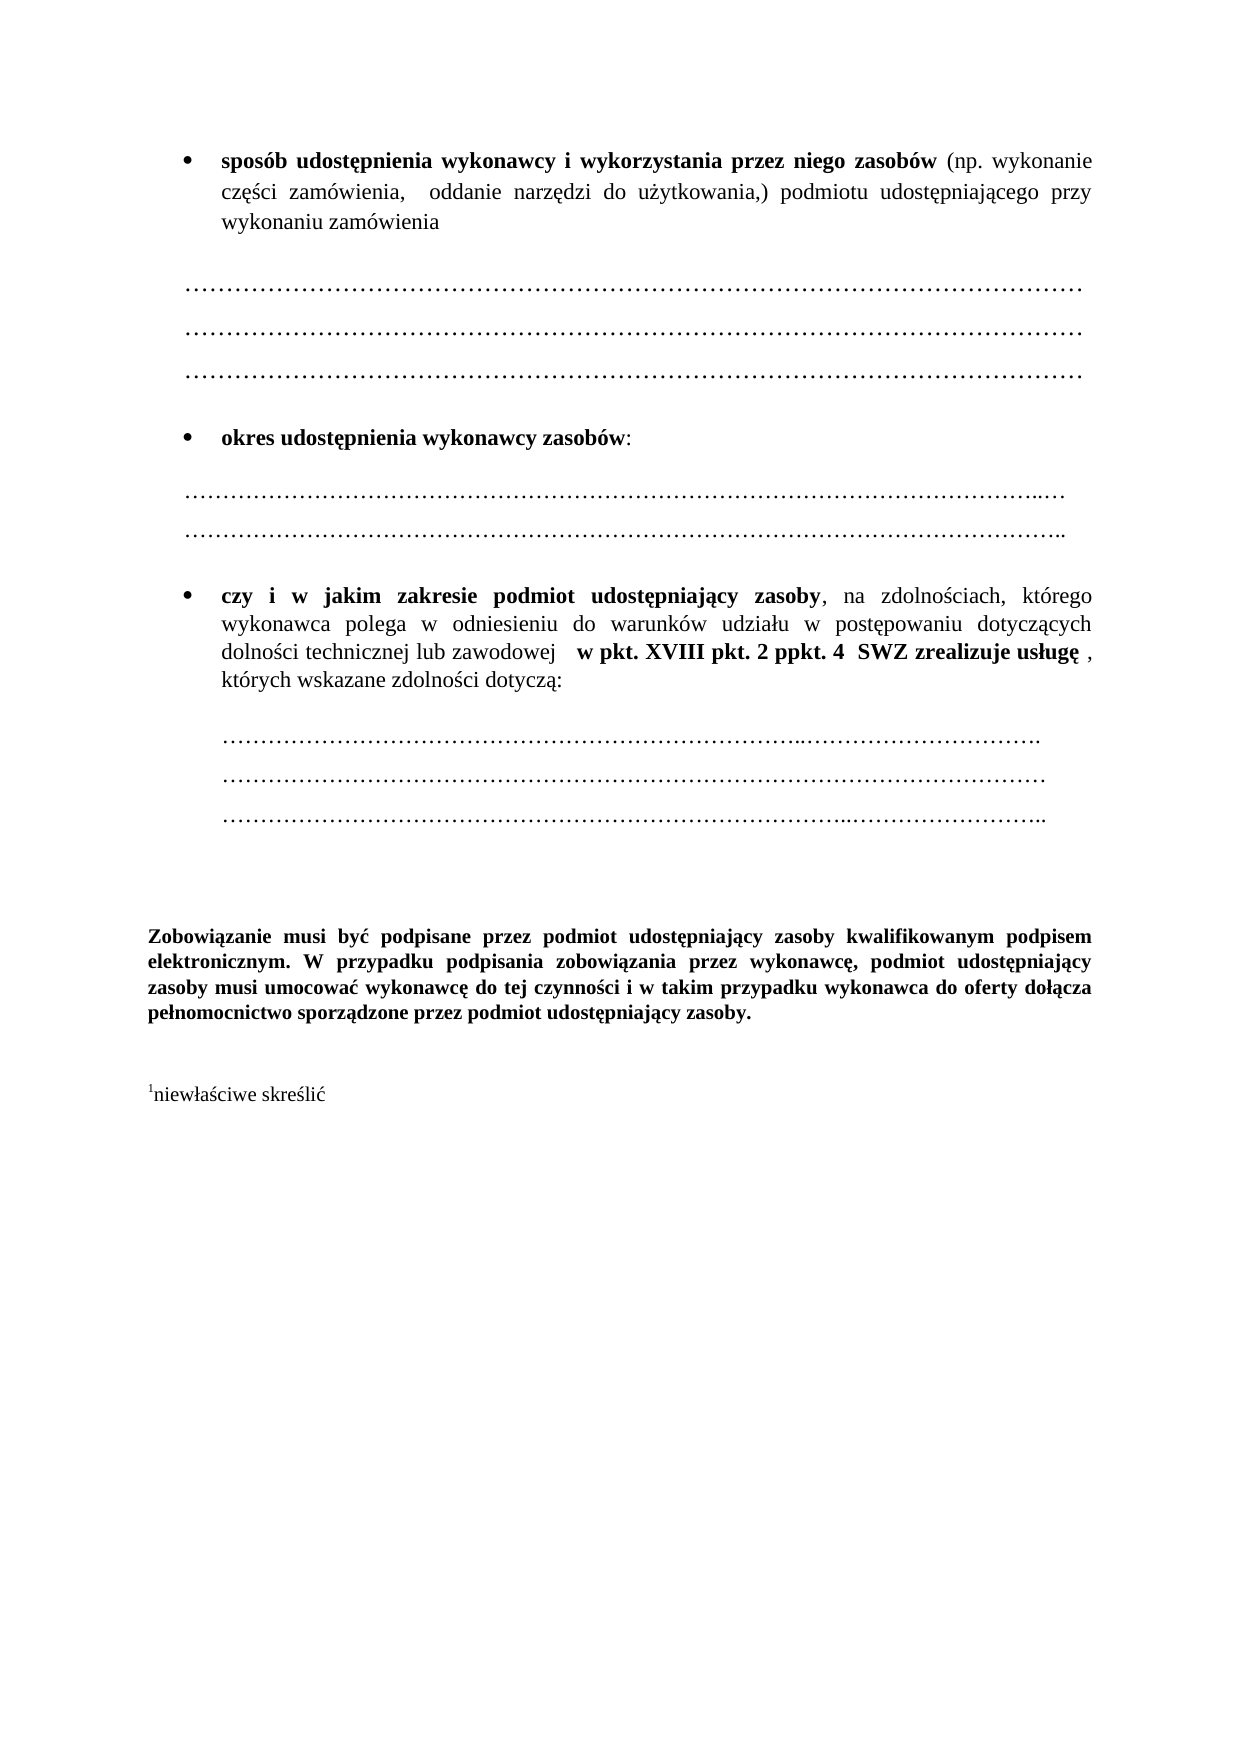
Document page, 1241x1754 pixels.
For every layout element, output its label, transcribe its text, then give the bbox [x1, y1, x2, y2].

list 1niewłaściwe skreślić [148, 1081, 1093, 1106]
list sposób udostępnienia wykonawcy i wykorzystania przez niego zasobów (np. wykonanie części zamówienia, oddanie narzędzi do użytkowania,) podmiotu udostępniającego przy wykonaniu zamówienia [184, 148, 1093, 234]
list ………………………………………………………………………..…………………….. [221, 801, 1093, 827]
list …………………………………………………………………………………………………….. [184, 516, 1093, 543]
text ……………………………………………………………………………………………………………………………………………………………………………………………… [184, 268, 1093, 340]
list ……………………………………………………………………………………………… [221, 761, 1093, 788]
text ……………………………………………………………………………………………… [184, 355, 1093, 383]
list okres udostępnienia wykonawcy zasobów: [184, 424, 1093, 451]
list Zobowiązanie musi być podpisane przez podmiot udostępniający zasoby kwalifikowanym podpisem elektronicznym. W przypadku podpisania zobowiązania przez wykonawcę, podmiot udostępniający zasoby musi umocować wykonawcę do tej czynności i w takim przypadku wykonawca do oferty dołącza pełnomocnictwo sporządzone przez podmiot udostępniający zasoby. [148, 924, 1093, 1024]
list czy i w jakim zakresie podmiot udostępniający zasoby, na zdolnościach, którego wykonawca polega w odniesieniu do warunków udziału w postępowaniu dotyczących dolności technicznej lub zawodowej w pkt. XVIII pkt. 2 ppkt. 4 SWZ zrealizuje usługę , których wskazane zdolności dotyczą: [184, 582, 1093, 692]
list …………………………………………………………………..…………………………. [221, 722, 1093, 748]
list …………………………………………………………………………………………………..… [184, 477, 1093, 503]
